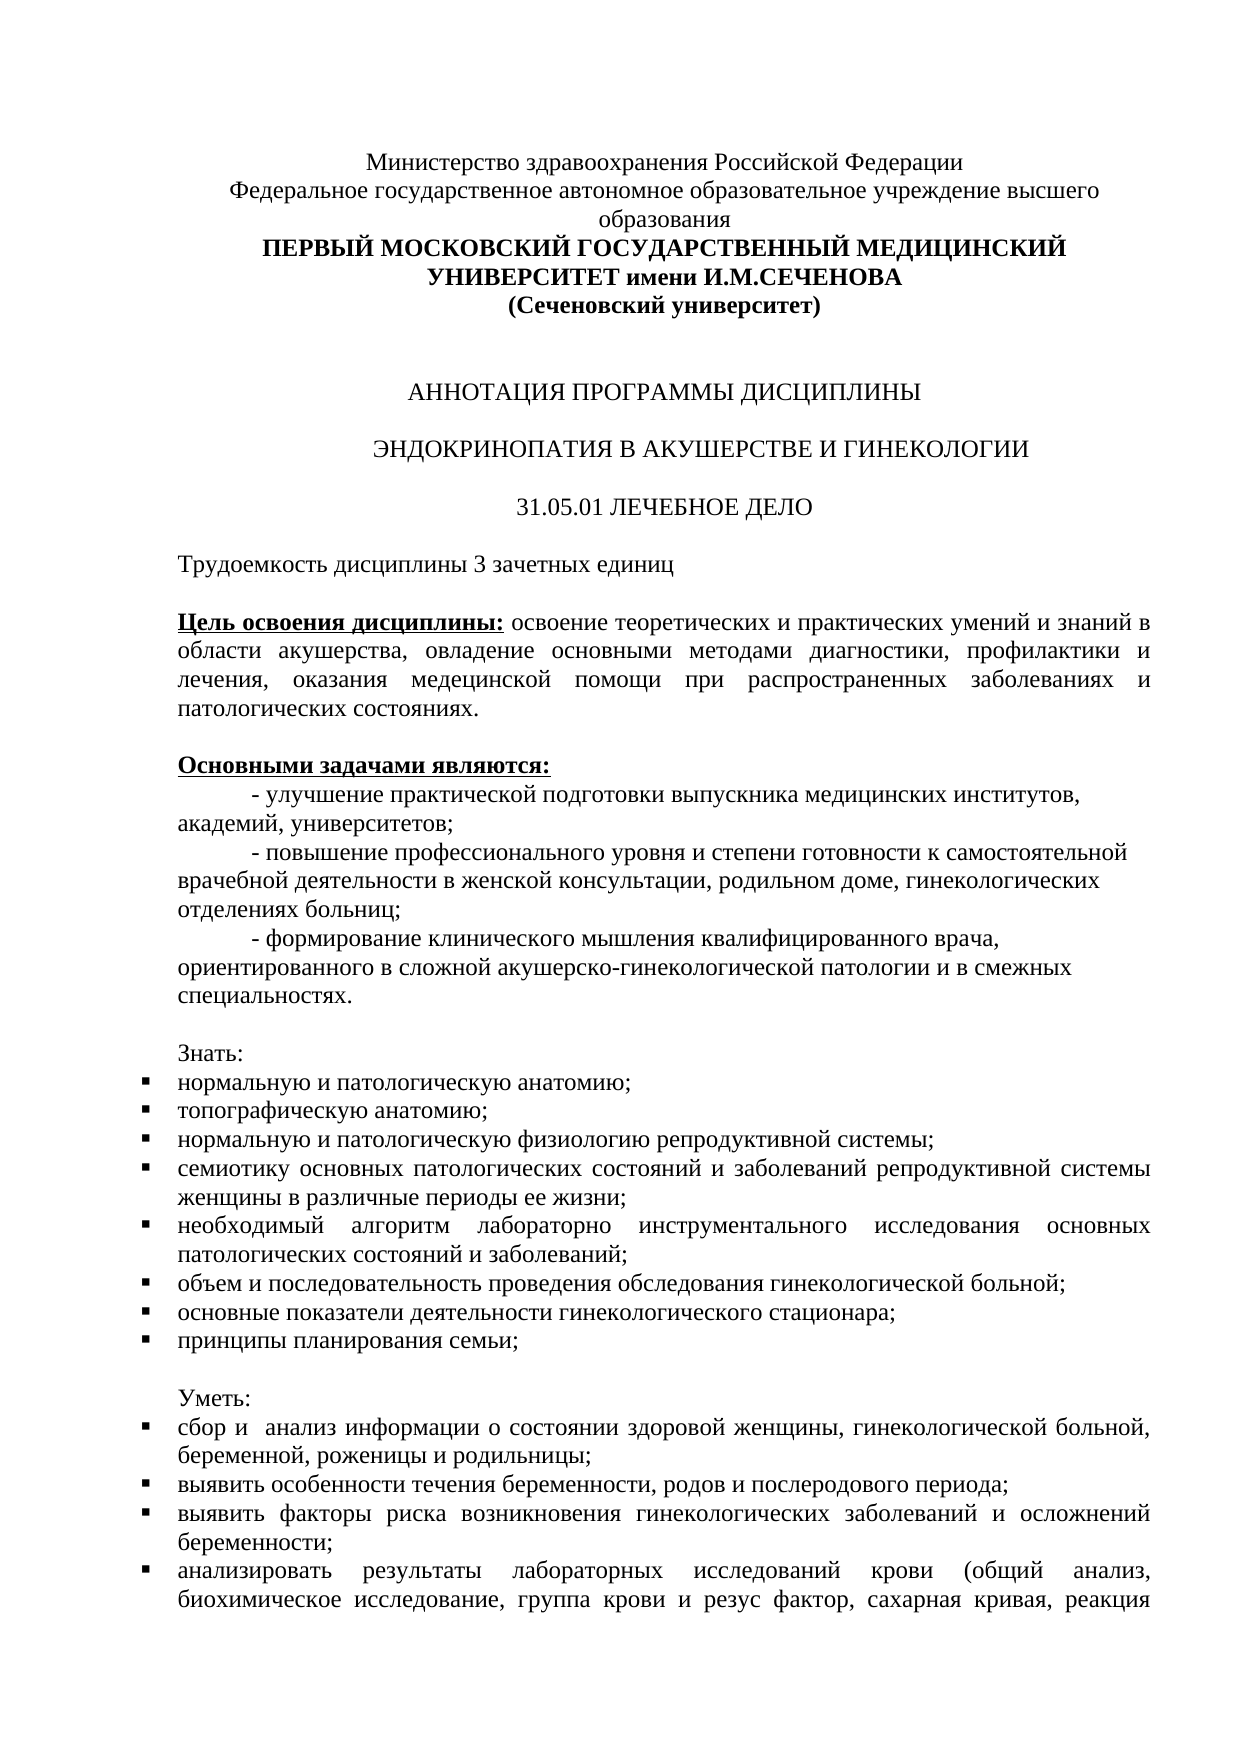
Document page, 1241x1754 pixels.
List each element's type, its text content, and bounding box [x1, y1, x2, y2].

text АННОТАЦИЯ ПРОГРАММЫ ДИСЦИПЛИНЫ [177, 377, 1152, 406]
text Цель освоения дисциплины: освоение теоретических и практических умений и знаний в области акушерства, овладение основными методами диагностики, профилактики и лечения, оказания медецинской помощи при распространенных заболеваниях и патологических состояниях. [177, 607, 1152, 722]
list нормальную и патологическую физиологию репродуктивной системы; [140, 1124, 1152, 1153]
text - формирование клинического мышления квалифицированного врача, ориентированного в сложной акушерско-гинекологической патологии и в смежных специальностях. [177, 923, 1152, 1009]
list семиотику основных патологических состояний и заболеваний репродуктивной системы женщины в различные периоды ее жизни; [140, 1153, 1152, 1211]
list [140, 1556, 1152, 1613]
text Министерство здравоохранения Российской Федерации [177, 147, 1152, 176]
text ЭНДОКРИНОПАТИЯ В АКУШЕРСТВЕ И ГИНЕКОЛОГИИ [177, 434, 1152, 463]
list сбор и анализ информации о состоянии здоровой женщины, гинекологической больной, беременной, роженицы и родильницы; [140, 1412, 1152, 1469]
list необходимый алгоритм лабораторно инструментального исследования основных патологических состояний и заболеваний; [140, 1211, 1152, 1268]
list выявить факторы риска возникновения гинекологических заболеваний и осложнений беременности; [140, 1498, 1152, 1556]
text - улучшение практической подготовки выпускника медицинских институтов, академий, университетов; [177, 779, 1152, 837]
list выявить особенности течения беременности, родов и послеродового периода; [140, 1469, 1152, 1498]
list топографическую анатомию; [140, 1096, 1152, 1124]
text УНИВЕРСИТЕТ имени И.М.СЕЧЕНОВА [177, 262, 1152, 291]
text Уметь: [177, 1383, 1152, 1412]
list нормальную и патологическую анатомию; [140, 1067, 1152, 1096]
text ПЕРВЫЙ МОСКОВСКИЙ ГОСУДАРСТВЕННЫЙ МЕДИЦИНСКИЙ [177, 233, 1152, 262]
list принципы планирования семьи; [140, 1326, 1152, 1354]
list объем и последовательность проведения обследования гинекологической больной; [140, 1268, 1152, 1297]
text Федеральное государственное автономное образовательное учреждение высшего образования [177, 176, 1152, 233]
text (Сеченовский университет) [177, 291, 1152, 319]
text Основными задачами являются: [177, 751, 1152, 779]
text - повышение профессионального уровня и степени готовности к самостоятельной врачебной деятельности в женской консультации, родильном доме, гинекологических отделениях больниц; [177, 837, 1152, 923]
text 31.05.01 ЛЕЧЕБНОЕ ДЕЛО [177, 492, 1152, 521]
text Знать: [177, 1038, 1152, 1067]
text Трудоемкость дисциплины 3 зачетных единиц [177, 549, 1152, 578]
list основные показатели деятельности гинекологического стационара; [140, 1297, 1152, 1326]
